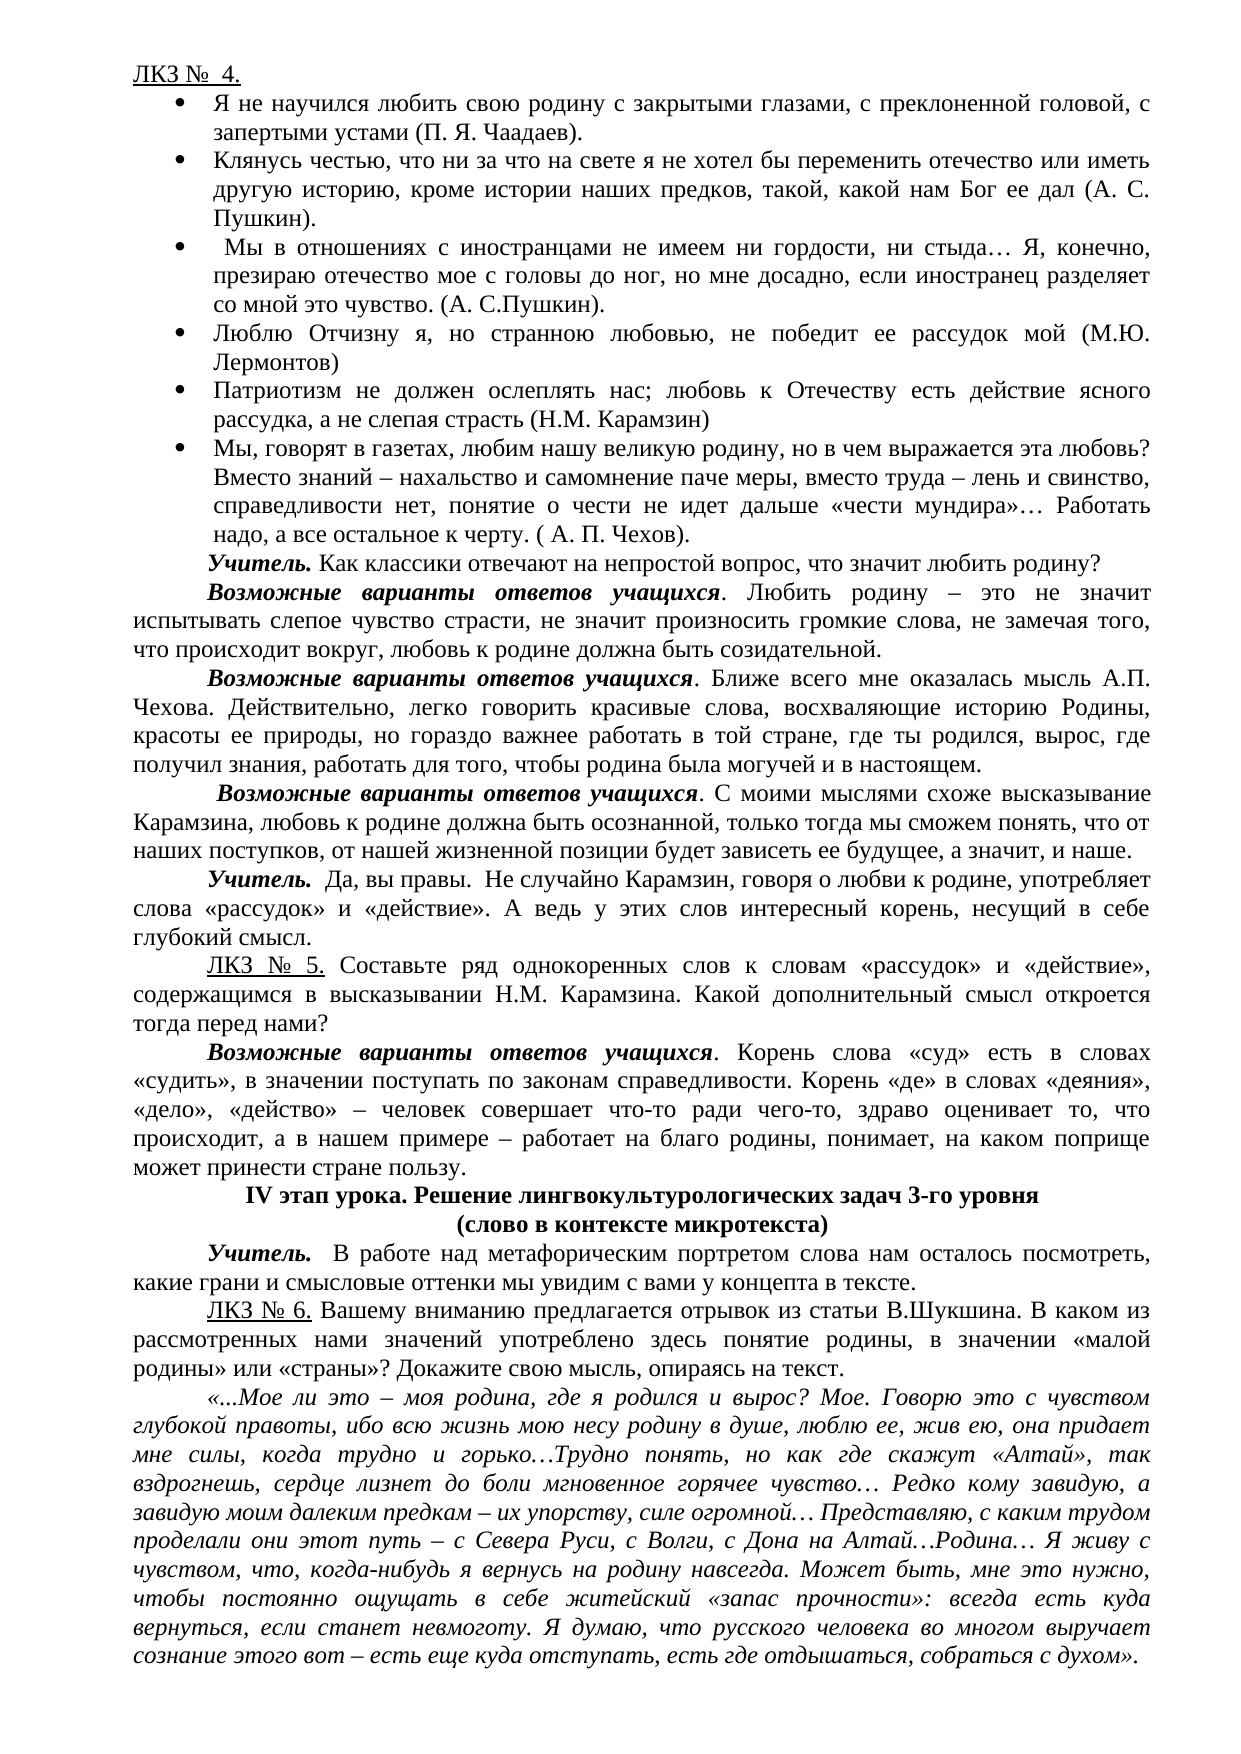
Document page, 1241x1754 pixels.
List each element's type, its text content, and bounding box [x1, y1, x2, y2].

text Возможные варианты ответов учащихся. С моими мыслями схоже высказывание Карамзина, любовь к родине должна быть осознанной, только тогда мы сможем понять, что от наших поступков, от нашей жизненной позиции будет зависеть ее будущее, а значит, и наше. [133, 778, 1152, 864]
list Мы, говорят в газетах, любим нашу великую родину, но в чем выражается эта любовь? Вместо знаний – нахальство и самомнение паче меры, вместо труда – лень и свинство, справедливости нет, понятие о чести не идет дальше «чести мундира»… Работать надо, а все остальное к черту. ( А. П. Чехов). [176, 433, 1152, 548]
text «...Мое ли это – моя родина, где я родился и вырос? Мое. Говорю это с чувством глубокой правоты, ибо всю жизнь мою несу родину в душе, люблю ее, жив ею, она придает мне силы, когда трудно и горько…Трудно понять, но как где скажут «Алтай», так вздрогнешь, сердце лизнет до боли мгновенное горячее чувство… Редко кому завидую, а завидую моим далеким предкам – их упорству, силе огромной… Представляю, с каким трудом проделали они этот путь – с Севера Руси, с Волги, с Дона на Алтай…Родина… Я живу с чувством, что, когда-нибудь я вернусь на родину навсегда. Может быть, мне это нужно, чтобы постоянно ощущать в себе житейский «запас прочности»: всегда есть куда вернуться, если станет невмоготу. Я думаю, что русского человека во многом выручает сознание этого вот – есть еще куда отступать, есть где отдышаться, собраться с духом». [133, 1382, 1152, 1669]
text Возможные варианты ответов учащихся. Корень слова «суд» есть в словах «судить», в значении поступать по законам справедливости. Корень «де» в словах «деяния», «дело», «действо» – человек совершает что-то ради чего-то, здраво оценивает то, что происходит, а в нашем примере – работает на благо родины, понимает, на каком поприще может принести стране пользу. [133, 1037, 1152, 1180]
text Возможные варианты ответов учащихся. Ближе всего мне оказалась мысль А.П. Чехова. Действительно, легко говорить красивые слова, восхваляющие историю Родины, красоты ее природы, но гораздо важнее работать в той стране, где ты родился, вырос, где получил знания, работать для того, чтобы родина была могучей и в настоящем. [133, 663, 1152, 778]
text Учитель. Да, вы правы. Не случайно Карамзин, говоря о любви к родине, употребляет слова «рассудок» и «действие». А ведь у этих слов интересный корень, несущий в себе глубокий смысл. [133, 864, 1152, 950]
list Патриотизм не должен ослеплять нас; любовь к Отечеству есть действие ясного рассудка, а не слепая страсть (Н.М. Карамзин) [176, 375, 1152, 433]
text Возможные варианты ответов учащихся. Любить родину – это не значит испытывать слепое чувство страсти, не значит произносить громкие слова, не замечая того, что происходит вокруг, любовь к родине должна быть созидательной. [133, 577, 1152, 663]
list Я не научился любить свою родину с закрытыми глазами, с преклоненной головой, с запертыми устами (П. Я. Чаадаев). [176, 88, 1152, 145]
text (слово в контексте микротекста) [133, 1209, 1152, 1238]
text ЛКЗ № 5. Составьте ряд однокоренных слов к словам «рассудок» и «действие», содержащимся в высказывании Н.М. Карамзина. Какой дополнительный смысл откроется тогда перед нами? [133, 950, 1152, 1037]
list Клянусь честью, что ни за что на свете я не хотел бы переменить отечество или иметь другую историю, кроме истории наших предков, такой, какой нам Бог ее дал (А. С. Пушкин). [176, 145, 1152, 232]
text Учитель. В работе над метафорическим портретом слова нам осталось посмотреть, какие грани и смысловые оттенки мы увидим с вами у концепта в тексте. [133, 1238, 1152, 1295]
list Мы в отношениях с иностранцами не имеем ни гордости, ни стыда… Я, конечно, презираю отечество мое с головы до ног, но мне досадно, если иностранец разделяет со мной это чувство. (А. С.Пушкин). [176, 232, 1152, 318]
text ЛКЗ № 6. Вашему вниманию предлагается отрывок из статьи В.Шукшина. В каком из рассмотренных нами значений употреблено здесь понятие родины, в значении «малой родины» или «страны»? Докажите свою мысль, опираясь на текст. [133, 1295, 1152, 1382]
text IV этап урока. Решение лингвокультурологических задач 3-го уровня [133, 1180, 1152, 1209]
text ЛКЗ № 4. [133, 59, 1152, 88]
list Люблю Отчизну я, но странною любовью, не победит ее рассудок мой (М.Ю. Лермонтов) [176, 318, 1152, 375]
text Учитель. Как классики отвечают на непростой вопрос, что значит любить родину? [133, 548, 1152, 577]
